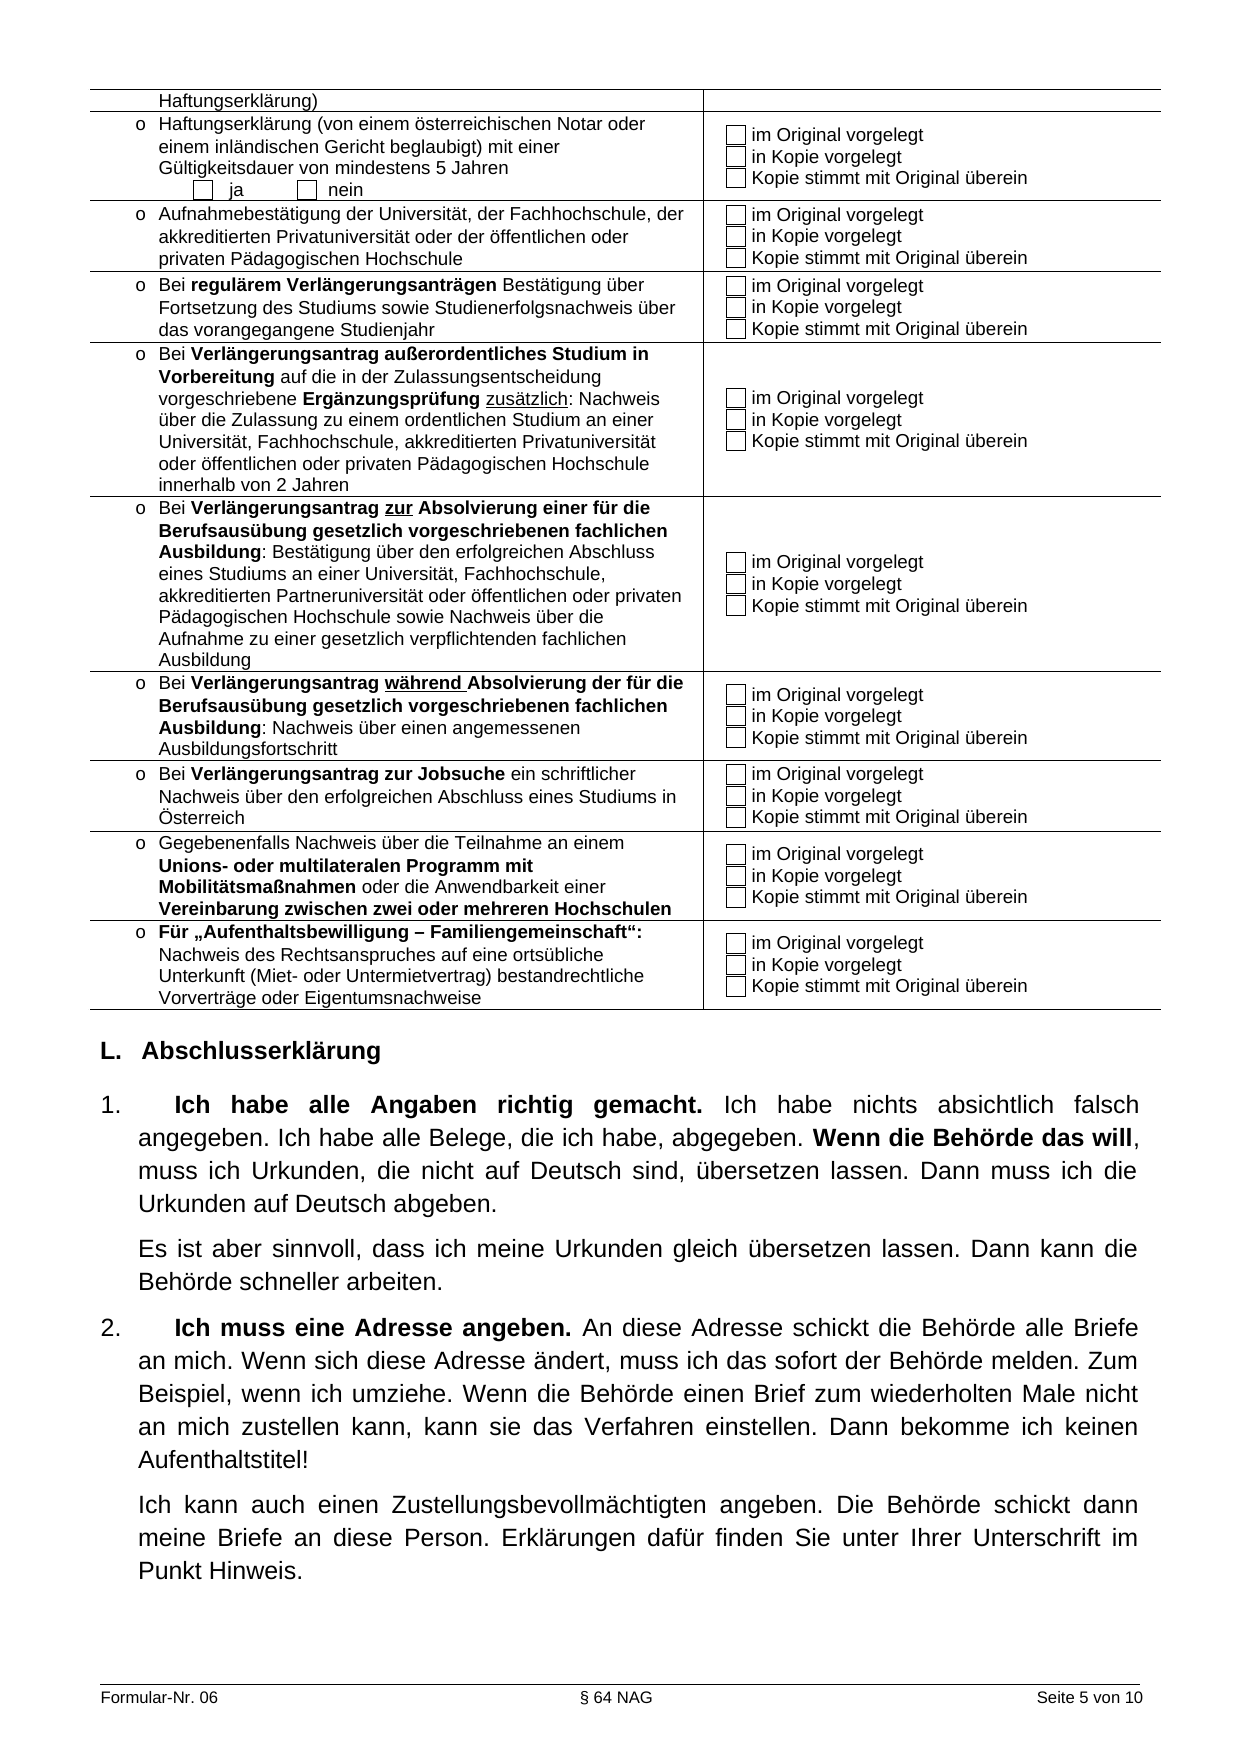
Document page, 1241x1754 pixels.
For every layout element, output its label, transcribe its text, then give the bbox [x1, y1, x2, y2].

table_cell Bei Verlängerungsantrag außerordentliches Studium in Vorbereitung auf die in der Zulassungsentscheidung vorgeschriebene Ergänzungsprüfung zusätzlich: Nachweis über die Zulassung zu einem ordentlichen Studium an einer Universität, Fachhochschule, akkreditierten Privatuniversität oder öffentlichen oder privaten Pädagogischen Hochschule innerhalb von 2 Jahren [90, 343, 703, 496]
table_cell Aufnahmebestätigung der Universität, der Fachhochschule, der akkreditierten Privatuniversität oder der öffentlichen oder privaten Pädagogischen Hochschule [90, 201, 703, 271]
table_cell im Original vorgelegt in Kopie vorgelegt Kopie stimmt mit Original überein [704, 761, 1161, 831]
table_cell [704, 90, 1161, 111]
text Abschlusserklärung [100, 1036, 1140, 1064]
table_cell Bei Verlängerungsantrag zur Absolvierung einer für die Berufsausübung gesetzlich vorgeschriebenen fachlichen Ausbildung: Bestätigung über den erfolgreichen Abschluss eines Studiums an einer Universität, Fachhochschule, akkreditierten Partneruniversität oder öffentlichen oder privaten Pädagogischen Hochschule sowie Nachweis über die Aufnahme zu einer gesetzlich verpflichtenden fachlichen Ausbildung [90, 497, 703, 671]
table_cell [704, 112, 1161, 200]
text Es ist aber sinnvoll, dass ich meine Urkunden gleich übersetzen lassen. Dann kann die Behörde schneller arbeiten. [138, 1234, 1140, 1296]
table_cell Bei Verlängerungsantrag zur Jobsuche ein schriftlicher Nachweis über den erfolgreichen Abschluss eines Studiums in Österreich [90, 761, 703, 831]
table_cell im Original vorgelegt in Kopie vorgelegt Kopie stimmt mit Original überein [704, 921, 1161, 1008]
table_cell im Original vorgelegt in Kopie vorgelegt Kopie stimmt mit Original überein [704, 343, 1161, 496]
table_cell im Original vorgelegt in Kopie vorgelegt Kopie stimmt mit Original überein [704, 272, 1161, 342]
table_cell im Original vorgelegt in Kopie vorgelegt Kopie stimmt mit Original überein [704, 201, 1161, 271]
table_cell im Original vorgelegt in Kopie vorgelegt Kopie stimmt mit Original überein [704, 672, 1161, 760]
list Ich habe alle Angaben richtig gemacht. Ich habe nichts absichtlich falsch angegeben. Ich habe alle Belege, die ich habe, abgegeben. Wenn die Behörde das will, muss ich Urkunden, die nicht auf Deutsch sind, übersetzen lassen. Dann muss ich die Urkunden auf Deutsch abgeben. [100, 1089, 1140, 1217]
list Ich kann auch einen Zustellungsbevollmächtigten angeben. Die Behörde schickt dann meine Briefe an diese Person. Erklärungen dafür finden Sie unter Ihrer Unterschrift im Punkt Hinweis. [138, 1490, 1140, 1585]
table_cell Bei regulärem Verlängerungsanträgen Bestätigung über Fortsetzung des Studiums sowie Studienerfolgsnachweis über das vorangegangene Studienjahr [90, 272, 703, 342]
table_cell im Original vorgelegt in Kopie vorgelegt Kopie stimmt mit Original überein [704, 832, 1161, 919]
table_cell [90, 90, 703, 111]
table_cell Haftungserklärung (von einem österreichischen Notar oder einem inländischen Gericht beglaubigt) mit einer Gültigkeitsdauer von mindestens 5 Jahren ja nein [90, 112, 703, 200]
table_cell Gegebenenfalls Nachweis über die Teilnahme an einem Unions- oder multilateralen Programm mit Mobilitätsmaßnahmen oder die Anwendbarkeit einer Vereinbarung zwischen zwei oder mehreren Hochschulen [90, 832, 703, 919]
table_cell Bei Verlängerungsantrag während Absolvierung der für die Berufsausübung gesetzlich vorgeschriebenen fachlichen Ausbildung: Nachweis über einen angemessenen Ausbildungsfortschritt [90, 672, 703, 760]
table_cell Für „Aufenthaltsbewilligung – Familiengemeinschaft“: Nachweis des Rechtsanspruches auf eine ortsübliche Unterkunft (Miet- oder Untermietvertrag) bestandrechtliche Vorverträge oder Eigentumsnachweise [90, 921, 703, 1008]
list Ich muss eine Adresse angeben. An diese Adresse schickt die Behörde alle Briefe an mich. Wenn sich diese Adresse ändert, muss ich das sofort der Behörde melden. Zum Beispiel, wenn ich umziehe. Wenn die Behörde einen Brief zum wiederholten Male nicht an mich zustellen kann, kann sie das Verfahren einstellen. Dann bekomme ich keinen Aufenthaltstitel! [100, 1313, 1140, 1473]
table_cell im Original vorgelegt in Kopie vorgelegt Kopie stimmt mit Original überein [704, 497, 1161, 671]
